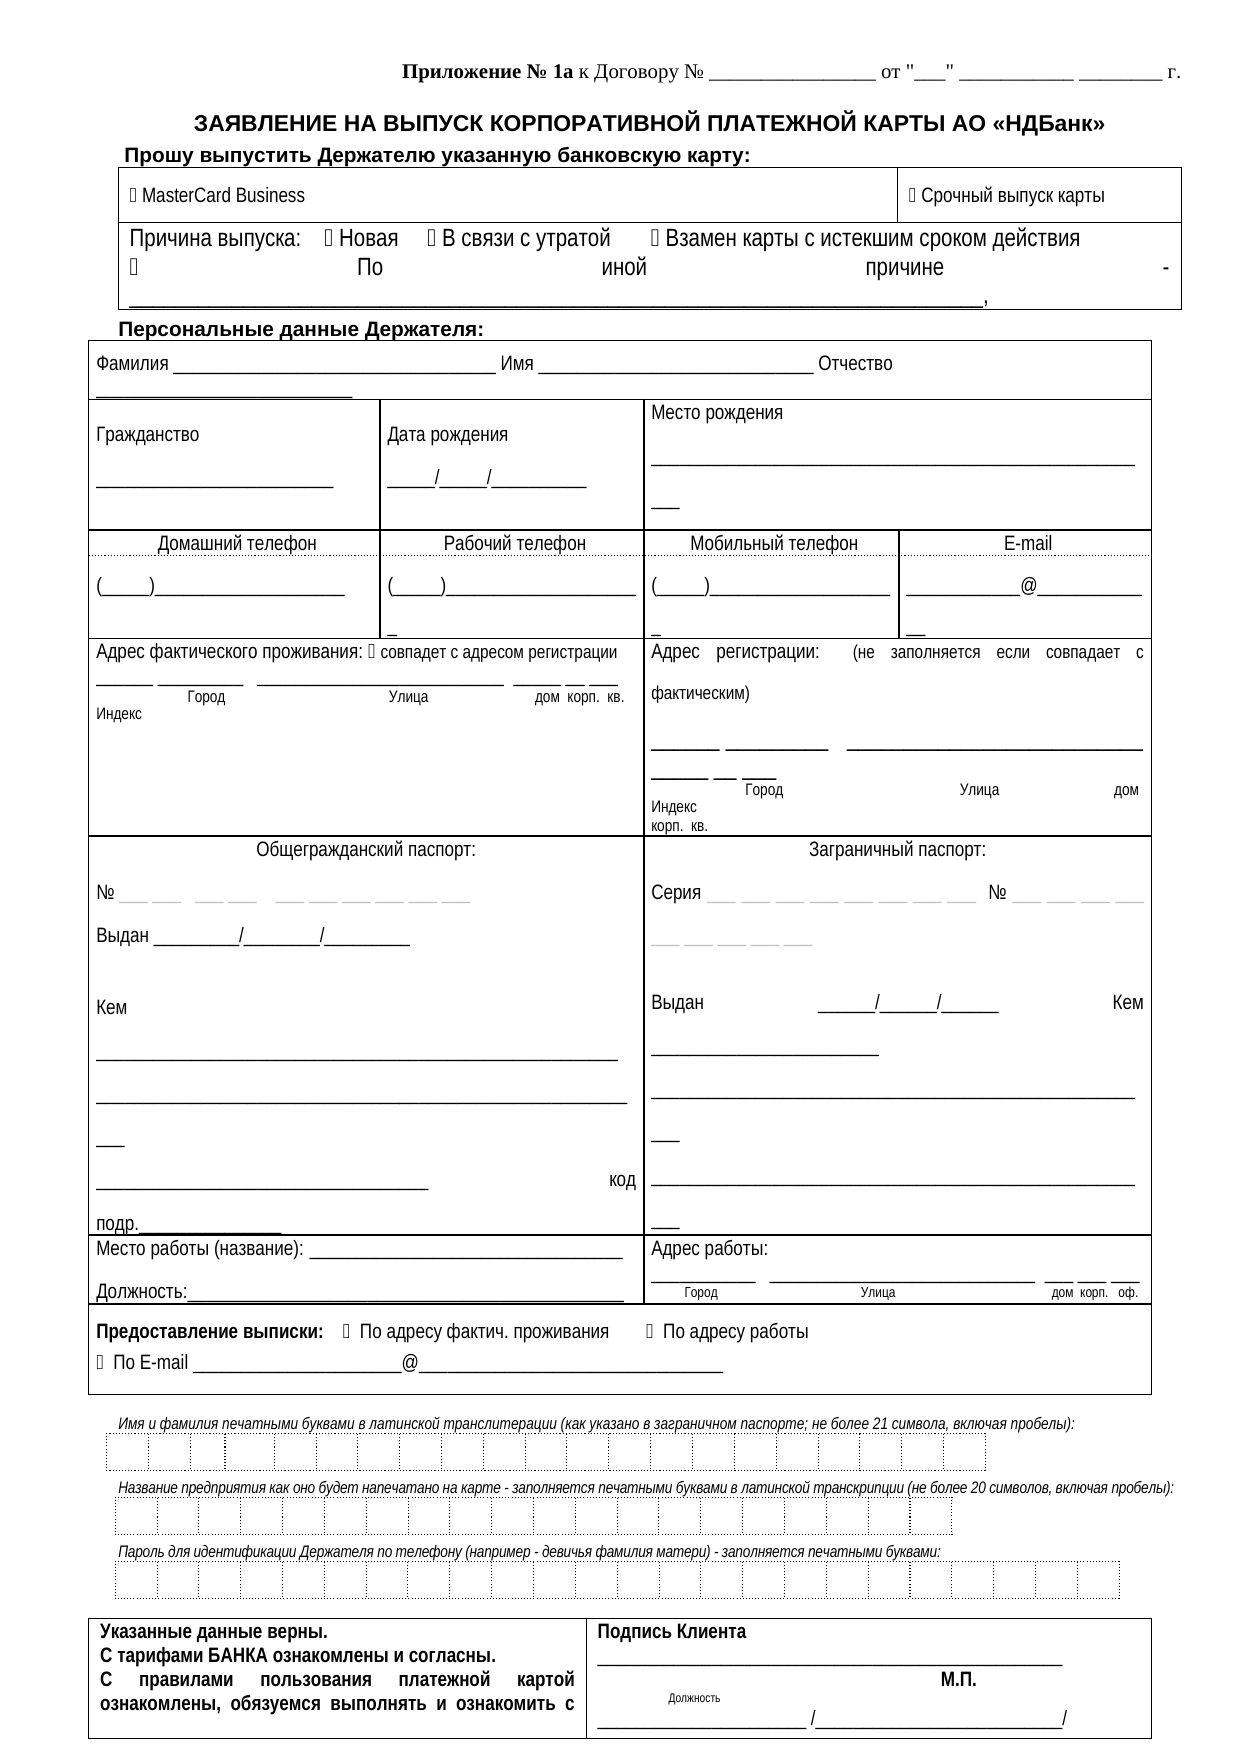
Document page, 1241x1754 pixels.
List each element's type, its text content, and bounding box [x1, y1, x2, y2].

table_cell Рабочий телефон [381, 531, 643, 555]
table_header [659, 1561, 701, 1598]
table_header [199, 1561, 241, 1598]
table_header [534, 1561, 575, 1598]
table_cell (_____)_____________________ [381, 555, 643, 637]
table_header [534, 1497, 575, 1534]
table_header [149, 1433, 191, 1470]
table_header [525, 1433, 567, 1470]
table_header [575, 1561, 617, 1598]
table_cell Мобильный телефон [645, 531, 898, 555]
table_header [701, 1561, 743, 1598]
text Прошу выпустить Держателю указанную банковскую карту: [118, 143, 1181, 167]
table_header [274, 1433, 316, 1470]
table_header [826, 1561, 868, 1598]
table_cell (_____)____________________ [645, 555, 898, 637]
table_header [324, 1497, 366, 1534]
table_header [910, 1497, 952, 1534]
table_cell Причина выпуска: Новая В связи с утратой Взамен карты с истекшим сроком действия По иной причине - ___________________________________________________________________________, [119, 223, 1181, 309]
table_header [450, 1561, 492, 1598]
table_header [366, 1497, 408, 1534]
table_cell Домашний телефон [89, 531, 379, 555]
table_header [944, 1433, 985, 1470]
table_header [283, 1497, 324, 1534]
text Пароль для идентификации Держателя по телефону (например - девичья фамилия матери) - заполняется печатными буквами: [118, 1541, 1181, 1561]
table_header [575, 1497, 617, 1534]
table_cell Гражданство _________________________ [89, 400, 379, 529]
table_cell Общегражданский паспорт: № ___ ___ ___ ___ ___ ___ ___ ___ ___ ___ Выдан _________/________/_________ Кем _______________________________________________________ ___________________________________________________________ ___________________________________ код подр._______________ [89, 837, 643, 1234]
table_cell Дата рождения _____/_____/__________ [381, 400, 643, 529]
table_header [587, 1619, 1151, 1738]
table_header [743, 1561, 784, 1598]
table_header [324, 1561, 366, 1598]
table_header [450, 1497, 492, 1534]
table_cell Место рождения ______________________________________________________ [645, 400, 1151, 529]
table_cell (_____)____________________ [89, 555, 379, 637]
table_cell Адрес работы: ___________ ____________________________ ___ ___ ___ Город Улица дом корп. оф. [645, 1236, 1151, 1303]
table_header [868, 1497, 910, 1534]
text Персональные данные Держателя: [118, 316, 1181, 340]
table_header [785, 1561, 826, 1598]
table_header [442, 1433, 483, 1470]
text Имя и фамилия печатными буквами в латинской транслитерации (как указано в заграничном паспорте; не более 21 символа, включая пробелы): [118, 1414, 1181, 1433]
table_header [910, 1561, 952, 1598]
table_header [316, 1433, 358, 1470]
table_header MasterCard Business [119, 168, 897, 222]
table_header [115, 1561, 157, 1598]
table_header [89, 1619, 586, 1738]
table_cell Адрес регистрации: (не заполняется если совпадает с фактическим) ______ _________ __________________________ _____ __ ___ Индекс Город Улица дом корп. кв. [645, 639, 1151, 835]
table_header [693, 1433, 734, 1470]
table_header [492, 1497, 533, 1534]
table_header [408, 1497, 450, 1534]
table_header [241, 1497, 282, 1534]
table_header [994, 1561, 1036, 1598]
table_header [225, 1433, 274, 1470]
table_header [115, 1497, 157, 1534]
table_header [492, 1561, 533, 1598]
table_header [283, 1561, 324, 1598]
table_header [617, 1497, 659, 1534]
table_header [400, 1433, 442, 1470]
table_header [860, 1433, 902, 1470]
table_header [358, 1433, 400, 1470]
table_header [868, 1561, 910, 1598]
table_cell E-mail [900, 531, 1151, 555]
table_header [157, 1561, 199, 1598]
table_header [366, 1561, 408, 1598]
table_header [826, 1497, 868, 1534]
table_header [952, 1561, 994, 1598]
table_header [902, 1433, 943, 1470]
table_cell Место работы (название): _________________________________ Должность:______________________________________________ [89, 1236, 643, 1303]
table_header Срочный выпуск карты [898, 168, 1181, 222]
text Название предприятия как оно будет напечатано на карте - заполняется печатными буквами в латинской транскрипции (не более 20 символов, включая пробелы): [118, 1477, 1181, 1497]
table_header [107, 1433, 149, 1470]
table_header [785, 1497, 826, 1534]
table_header [1078, 1561, 1119, 1598]
table_header [241, 1561, 282, 1598]
table_header [617, 1561, 659, 1598]
table_header [191, 1433, 225, 1470]
table_cell Заграничный паспорт: Серия ___ ___ ___ ___ ___ ___ ___ ___ № ___ ___ ___ ___ ___ ___ ___ ___ ___ Выдан ______/______/______ Кем ________________________ ______________________________________________________ ______________________________________________________ [645, 837, 1151, 1234]
table_header [701, 1497, 743, 1534]
subtitle Приложение № 1а к Договору № ________________ от "___" ___________ ________ г. [118, 59, 1181, 83]
table_header [483, 1433, 525, 1470]
table_header [609, 1433, 651, 1470]
table_header [567, 1433, 609, 1470]
table_header [651, 1433, 692, 1470]
table_header [408, 1561, 450, 1598]
table_cell Предоставление выписки: По адресу фактич. проживания По адресу работы По E-mail ______________________@________________________________ [89, 1305, 1151, 1393]
table_header [734, 1433, 776, 1470]
subtitle ЗАЯВЛЕНИЕ НА ВЫПУСК КОРПОРАТИВНОЙ ПЛАТЕЖНОЙ КАРТЫ АО «НДБанк» [118, 109, 1181, 136]
table_header [1036, 1561, 1077, 1598]
table_header [818, 1433, 860, 1470]
table_header [157, 1497, 199, 1534]
table_cell Адрес фактического проживания: совпадет с адресом регистрации ______ _________ __________________________ _____ __ ___ Индекс Город Улица дом корп. кв. [89, 639, 643, 835]
table_header Фамилия __________________________________ Имя _____________________________ Отчество ___________________________ [89, 341, 1151, 399]
table_header [659, 1497, 701, 1534]
table_header [743, 1497, 784, 1534]
table_header [776, 1433, 818, 1470]
table_cell ____________@_____________ [900, 555, 1151, 637]
table_header [199, 1497, 241, 1534]
